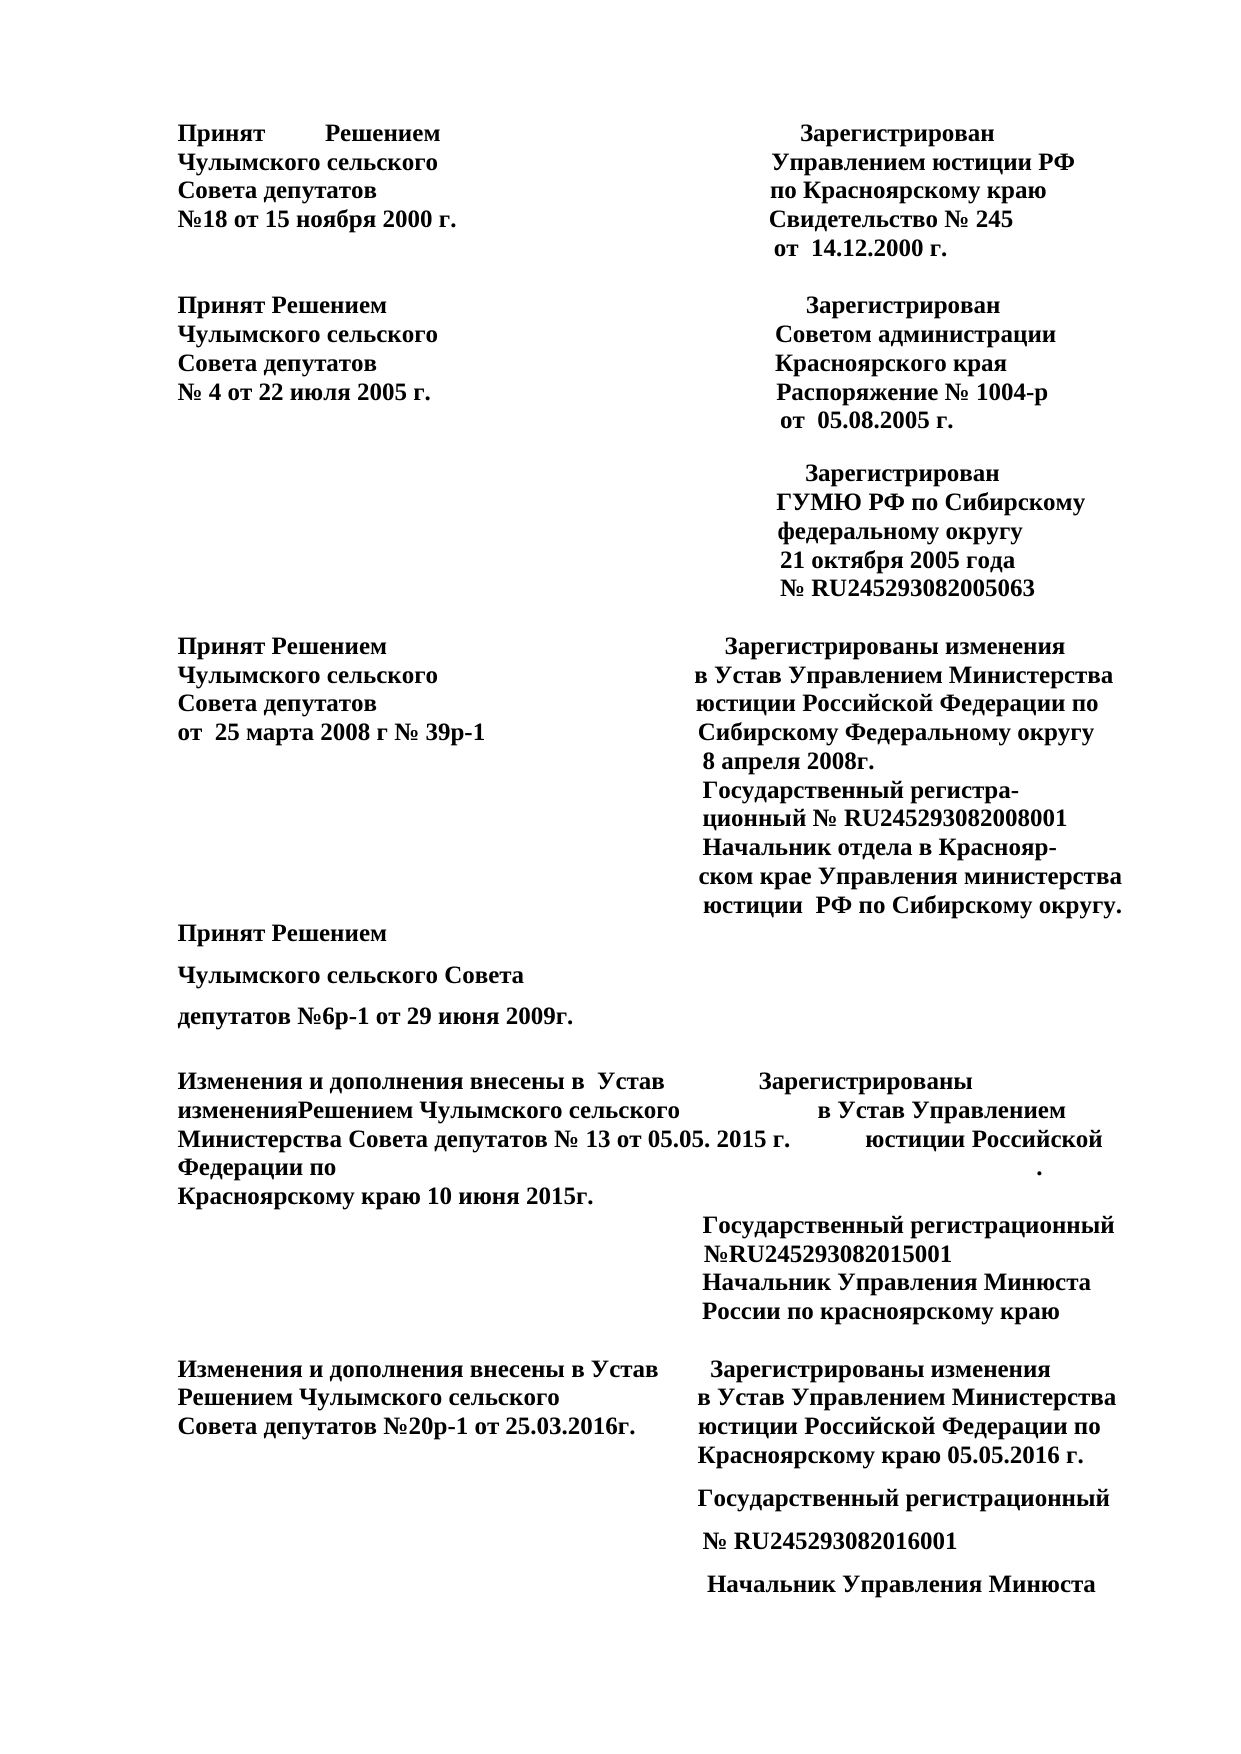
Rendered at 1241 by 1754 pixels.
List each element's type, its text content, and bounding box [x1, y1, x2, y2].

text Красноярскому краю 05.05.2016 г. [177, 1440, 1122, 1469]
text от 25 марта № 39р-1 Сибирскому Федеральному округу [177, 717, 1122, 746]
text Начальник Управления Минюста [177, 1569, 1122, 1598]
text Совета депутатов юстиции Российской Федерации по [177, 688, 1122, 717]
text ционный № RU245293082008001 [177, 803, 1122, 832]
text № RU245293082016001 [177, 1526, 1122, 1555]
text депутатов №6р-1 от 29 июня 2009г. [177, 1001, 1122, 1030]
text от 05.08.2005 г. [177, 406, 1122, 434]
text № 4 от 22 июля . Распоряжение № 1004-р [177, 377, 1122, 406]
text ГУМЮ РФ по Сибирскому [177, 487, 1140, 516]
text федеральному округу [177, 516, 1122, 545]
text №RU245293082015001 [477, 1239, 1122, 1267]
text №18 от 15 ноября . Свидетельство № 245 [177, 204, 1122, 233]
text Государственный регистрационный [177, 1483, 1122, 1512]
text Зарегистрирован [177, 458, 1122, 487]
text 21 октября 2005 года [177, 545, 1122, 573]
text России по красноярскому краю [627, 1296, 1122, 1325]
text Решением Чулымского сельского в Устав Управлением Министерства Совета депутатов №20р-1 от 25.03.2016г. юстиции Российской Федерации по [177, 1382, 1122, 1440]
text 8 апреля 2008г. [177, 746, 1122, 775]
text Государственный регистра- [177, 775, 1122, 803]
text ском крае Управления министерства [177, 861, 1122, 890]
text юстиции РФ по Сибирскому округу. [177, 890, 1122, 918]
text Совета депутатов по Красноярскому краю [177, 176, 1122, 204]
text № RU245293082005063 [177, 573, 1122, 602]
text Государственный регистрационный [177, 1210, 1122, 1239]
text Чулымского сельского Совета [177, 960, 1122, 988]
text Чулымского сельского Советом администрации [177, 319, 1122, 348]
text Принят Решением Зарегистрирован Чулымского сельского Управлением юстиции РФ [177, 118, 1122, 176]
text Принят Решением Зарегистрирован [177, 291, 1122, 319]
text Начальник отдела в Краснояр- [177, 832, 1122, 861]
text Начальник Управления Минюста [627, 1267, 1122, 1296]
text Совета депутатов Красноярского края [177, 348, 1122, 377]
text Принят Решением [177, 918, 1122, 947]
text Изменения и дополнения внесены в Устав Зарегистрированы измененияРешением Чулымского сельского в Устав Управлением Министерства Совета депутатов № 13 от 05.05. . юстиции Российской Федерации по . Красноярскому краю 10 июня 2015г. [177, 1066, 1122, 1210]
text от 14.12.2000 г. [177, 233, 1122, 262]
text Изменения и дополнения внесены в Устав Зарегистрированы изменения [177, 1354, 1122, 1382]
text Принят Решением Зарегистрированы изменения [177, 631, 1122, 660]
text Чулымского сельского в Устав Управлением Министерства [177, 660, 1122, 688]
